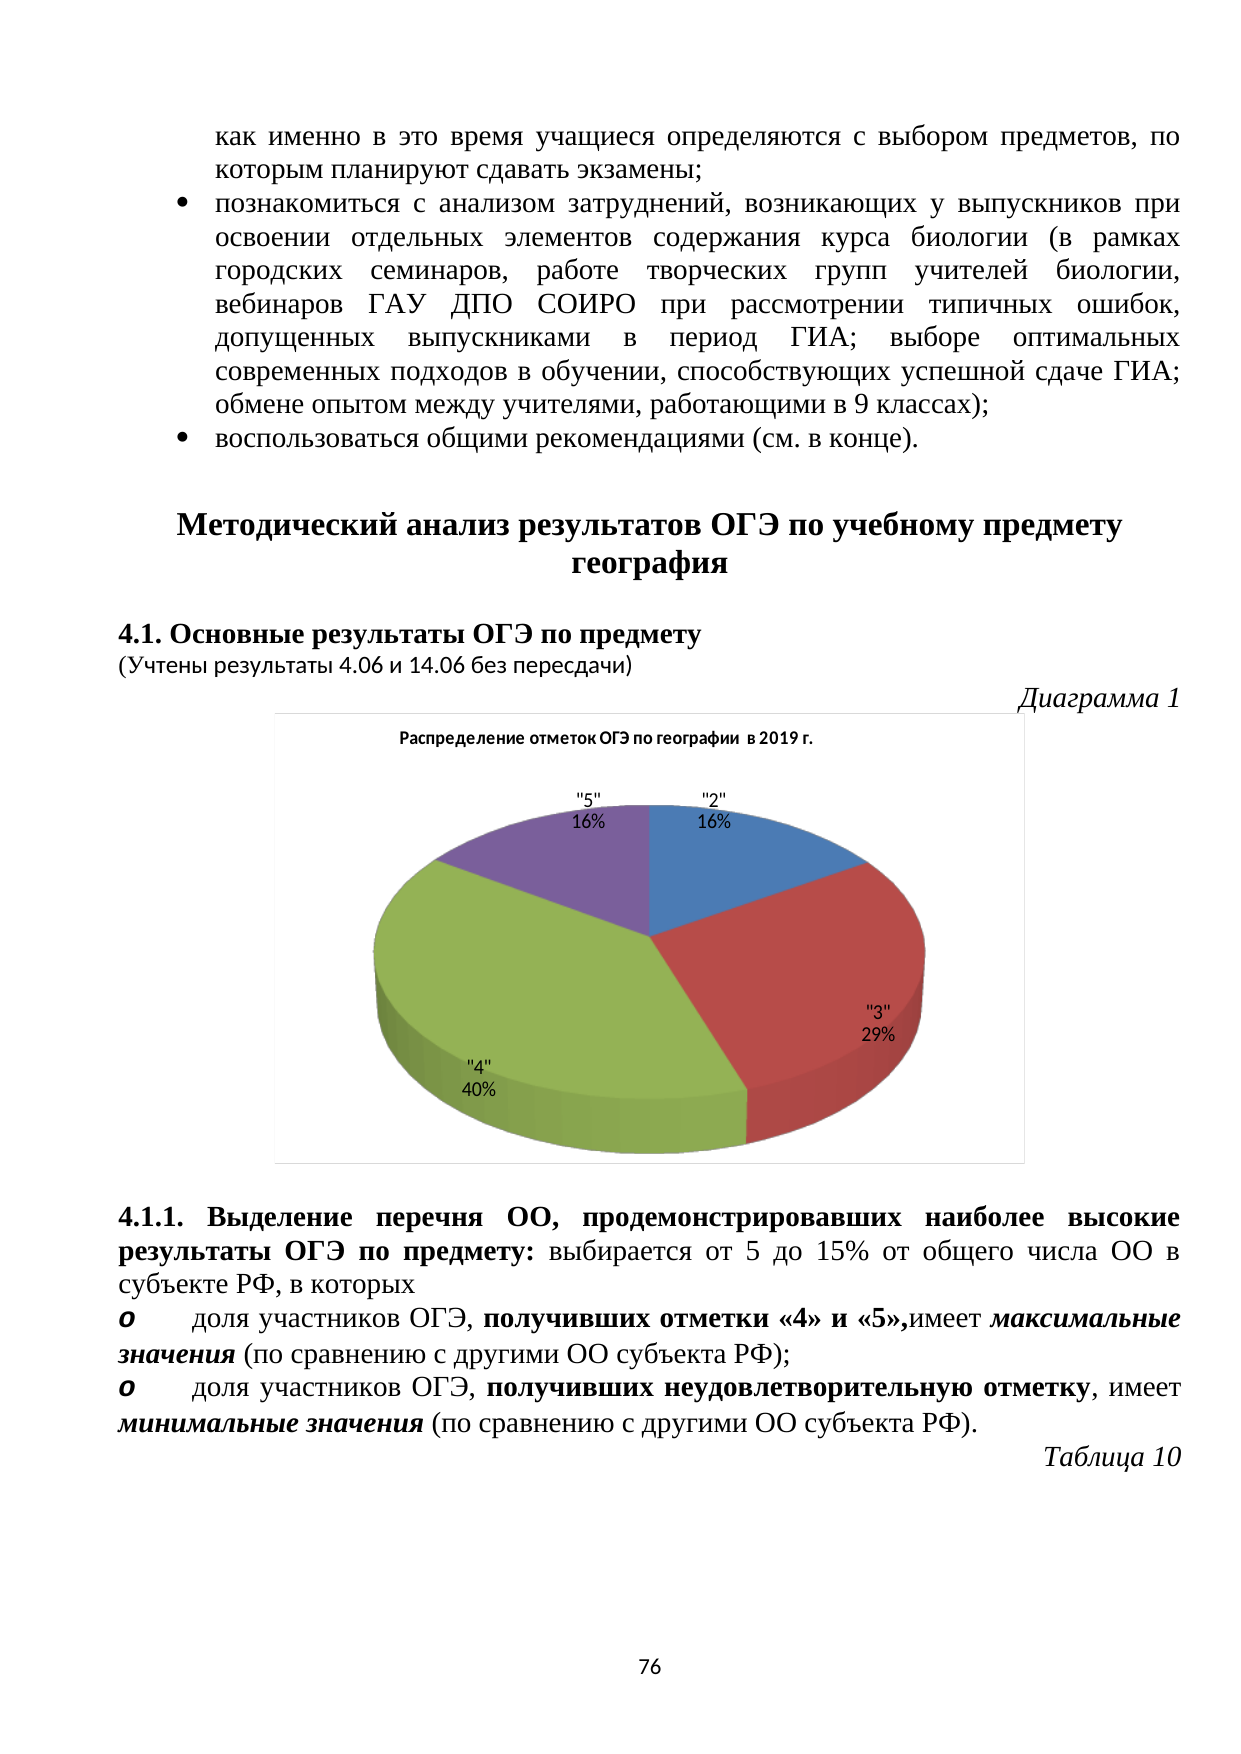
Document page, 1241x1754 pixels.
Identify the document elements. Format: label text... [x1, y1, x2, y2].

list познакомиться с анализом затруднений, возникающих у выпускников при освоении отдельных элементов содержания курса биологии (в рамках городских семинаров, работе творческих групп учителей биологии, вебинаров ГАУ ДПО СОИРО при рассмотрении типичных ошибок, допущенных выпускниками в период ГИА; выборе оптимальных современных подходов в обучении, способствующих успешной сдаче ГИА; обмене опытом между учителями, работающими в 9 классах); [177, 185, 1181, 420]
text 4.1.1. Выделение перечня ОО, продемонстрировавших наиболее высокие результаты ОГЭ по предмету: выбирается от 5 до 15% от общего числа ОО в субъекте РФ, в которых [118, 1199, 1181, 1300]
subtitle Методический анализ результатов ОГЭ по учебному предмету география [118, 504, 1181, 580]
list воспользоваться общими рекомендациями (см. в конце). [177, 420, 1181, 454]
text 4.1. Основные результаты ОГЭ по предмету [118, 616, 1181, 649]
list Таблица 10 [118, 1439, 1181, 1473]
text (Учтены результаты 4.06 и 14.06 без пересдачи) [118, 649, 1181, 680]
list Диаграмма 1 [118, 680, 1181, 714]
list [177, 118, 1181, 185]
list доля участников ОГЭ, получивших отметки «4» и «5»,имеет максимальные значения (по сравнению с другими ОО субъекта РФ); [118, 1300, 1181, 1369]
list доля участников ОГЭ, получивших неудовлетворительную отметку, имеет минимальные значения (по сравнению с другими ОО субъекта РФ). [118, 1369, 1181, 1439]
